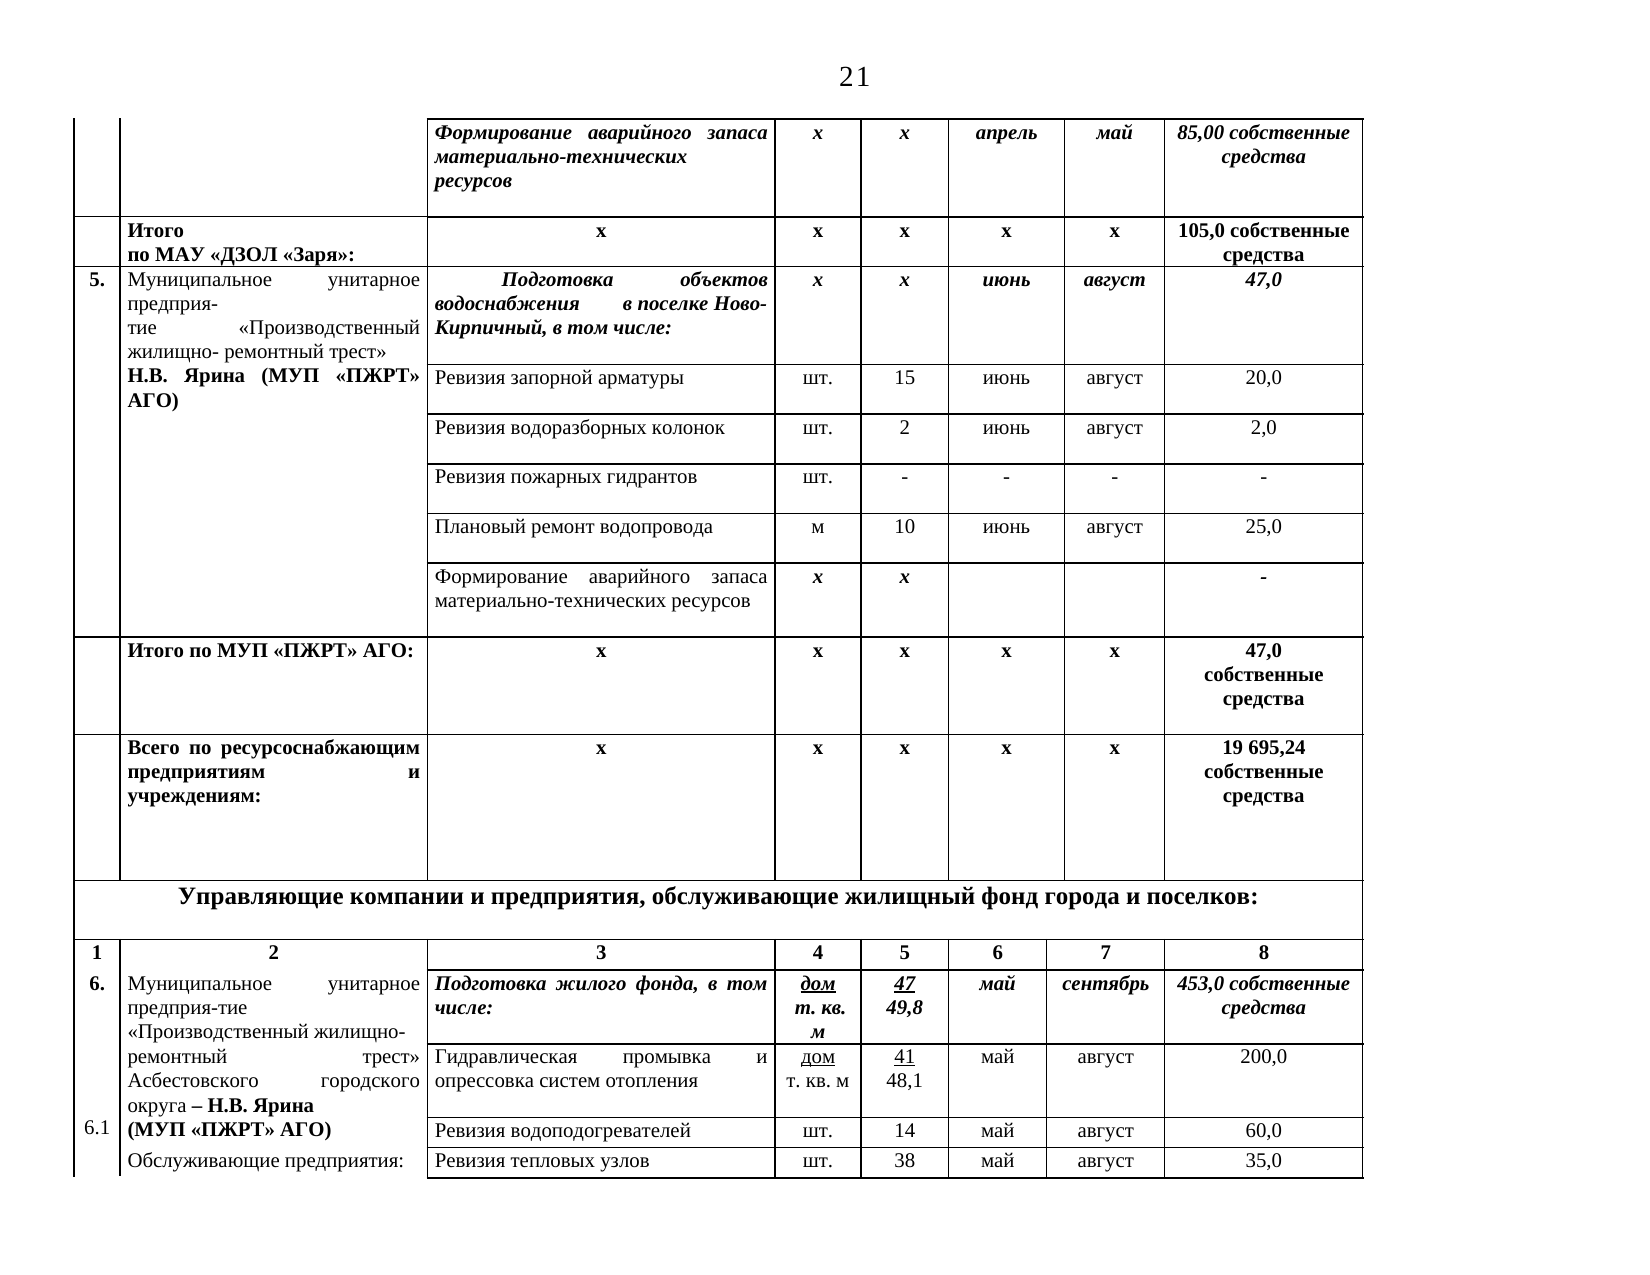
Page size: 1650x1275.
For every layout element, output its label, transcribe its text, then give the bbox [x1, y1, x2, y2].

table_cell май [1065, 120, 1164, 216]
table_cell - [1165, 564, 1362, 636]
table_cell сентябрь [1047, 971, 1164, 1043]
table_cell 35,0 [1165, 1148, 1362, 1177]
table_cell х [862, 564, 948, 636]
table_cell Итого по МАУ «ДЗОЛ «Заря»: [121, 217, 427, 266]
table_cell 6. 6.1 6.2 [75, 969, 120, 1177]
table_cell х [776, 735, 860, 880]
table_cell 47 49,8 [862, 971, 948, 1043]
table_cell х [949, 218, 1064, 266]
table_cell - [949, 465, 1064, 512]
table_cell 1 [75, 940, 119, 969]
table_cell 4 [776, 940, 860, 969]
table_cell Ревизия тепловых узлов [428, 1148, 774, 1177]
table_cell 2 [862, 415, 948, 463]
table_cell июнь [949, 514, 1064, 562]
table_cell Подготовка жилого фонда, в том числе: [428, 971, 774, 1043]
table_cell 47,0 собственные средства [1165, 638, 1362, 734]
table_cell 2 [121, 940, 427, 969]
table_cell х [776, 218, 860, 266]
table_cell [75, 735, 119, 880]
table_cell 41 48,1 [862, 1045, 948, 1117]
table_cell 2,0 [1165, 415, 1362, 463]
table_cell Ревизия водоразборных колонок [428, 415, 774, 463]
table_cell [949, 564, 1064, 636]
table_cell х [862, 120, 948, 216]
table_cell Плановый ремонт водопровода [428, 514, 774, 562]
table_cell [75, 562, 119, 636]
table_cell ремонтный трест» Асбестовского городского округа – Н.В. Ярина (МУП «ПЖРТ» АГО) [121, 1043, 427, 1147]
table_cell 200,0 [1165, 1045, 1362, 1117]
table_cell 38 [862, 1148, 948, 1177]
table_cell Ревизия водоподогревателей [428, 1118, 774, 1147]
table_cell х [862, 218, 948, 266]
table_cell 10 [862, 514, 948, 562]
table_cell май [949, 1118, 1046, 1147]
table_cell июнь [949, 365, 1064, 413]
table_cell август [1065, 365, 1164, 413]
table_cell Управляющие компании и предприятия, обслуживающие жилищный фонд города и поселков: [75, 881, 1362, 939]
table_cell 85,00 собственные средства [1165, 120, 1362, 216]
table_cell 6 [949, 940, 1046, 969]
table_cell август [1065, 514, 1164, 562]
table_cell 453,0 собственные средства [1165, 971, 1362, 1043]
table_cell 19 695,24 собственные средства [1165, 735, 1362, 880]
table_cell 14 [862, 1118, 948, 1147]
table_cell май [949, 1045, 1046, 1117]
table_cell 7 [1047, 940, 1164, 969]
table_cell 105,0 собственные средства [1165, 218, 1362, 266]
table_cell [120, 1147, 427, 1177]
table_cell шт. [776, 465, 860, 512]
table_cell 5. [75, 267, 119, 562]
table_cell Всего по ресурсоснабжающим предприятиям и учреждениям: [121, 735, 427, 880]
table_cell 47,0 [1165, 267, 1362, 363]
table_cell август [1047, 1148, 1164, 1177]
table_cell - [1065, 465, 1164, 512]
table_cell шт. [776, 415, 860, 463]
table_cell Итого по МУП «ПЖРТ» АГО: [121, 638, 427, 734]
table_cell Муниципальное унитарное предприя-тие «Производственный жилищно- [121, 969, 427, 1043]
table_cell х [776, 564, 860, 636]
table_cell 5 [862, 940, 948, 969]
table_cell шт. [776, 1148, 860, 1177]
table_cell Ревизия пожарных гидрантов [428, 465, 774, 512]
table_cell [121, 562, 427, 636]
table_cell Подготовка объектов водоснабжения в поселке Ново-Кирпичный, в том числе: [428, 267, 774, 363]
table_cell шт. [776, 365, 860, 413]
table_cell шт. [776, 1118, 860, 1147]
table_cell [1065, 564, 1164, 636]
table_cell - [1165, 465, 1362, 512]
table_cell Формирование аварийного запаса материально-технических ресурсов [428, 564, 774, 636]
table_cell х [776, 120, 860, 216]
table_cell июнь [949, 267, 1064, 363]
table_cell 15 [862, 365, 948, 413]
table_cell 60,0 [1165, 1118, 1362, 1147]
table_cell х [776, 267, 860, 363]
table_cell х [1065, 218, 1164, 266]
table_cell дом т. кв. м [776, 1045, 860, 1117]
table_cell август [1047, 1118, 1164, 1147]
table_cell х [776, 638, 860, 734]
table_cell - [862, 465, 948, 512]
table_cell 8 [1165, 940, 1362, 969]
table_cell х [428, 218, 774, 266]
table_cell август [1065, 415, 1164, 463]
table_cell Гидравлическая промывка и опрессовка систем отопления [428, 1045, 774, 1117]
table_cell 25,0 [1165, 514, 1362, 562]
table_cell [75, 217, 119, 266]
table_cell [75, 638, 119, 734]
table_cell х [1065, 735, 1164, 880]
table_cell 3 [428, 940, 774, 969]
table_cell х [862, 735, 948, 880]
table_cell апрель [949, 120, 1064, 216]
table_cell Ревизия запорной арматуры [428, 365, 774, 413]
table_cell х [949, 735, 1064, 880]
table_cell май [949, 971, 1046, 1043]
table_cell август [1065, 267, 1164, 363]
table_cell м [776, 514, 860, 562]
table_cell х [862, 638, 948, 734]
table_cell Формирование аварийного запаса материально-технических ресурсов [428, 120, 774, 216]
table_cell август [1047, 1045, 1164, 1117]
table_cell Муниципальное унитарное предприя- тие «Производственный жилищно- ремонтный трест» Н.В. Ярина (МУП «ПЖРТ» АГО) [121, 267, 427, 562]
table_cell дом т. кв. м [776, 971, 860, 1043]
table_cell х [428, 735, 774, 880]
table_cell х [862, 267, 948, 363]
table_cell х [949, 638, 1064, 734]
table_cell июнь [949, 415, 1064, 463]
table_cell 20,0 [1165, 365, 1362, 413]
table_cell х [1065, 638, 1164, 734]
table_cell х [428, 638, 774, 734]
table_cell май [949, 1148, 1046, 1177]
